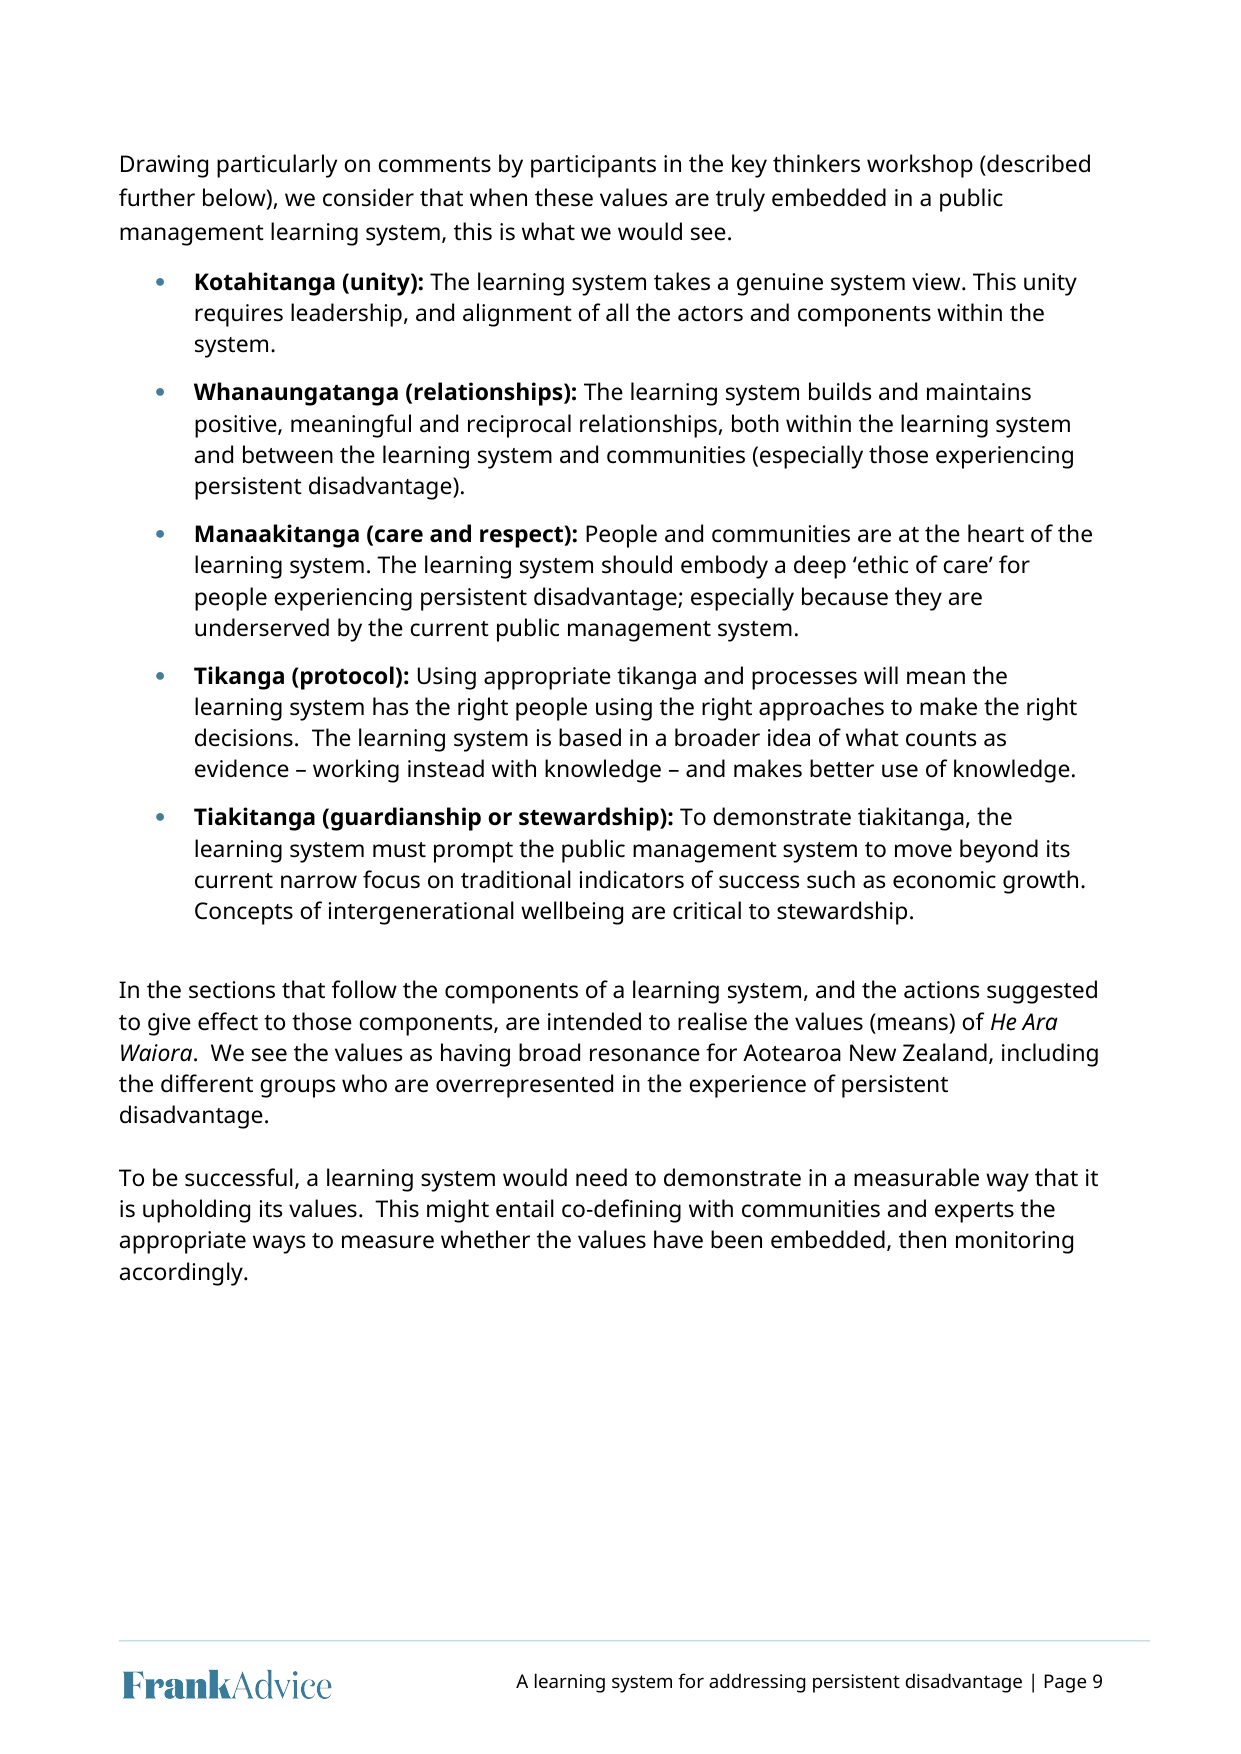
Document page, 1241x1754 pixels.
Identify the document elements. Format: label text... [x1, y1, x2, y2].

text Drawing particularly on comments by participants in the key thinkers workshop (described further below), we consider that when these values are truly embedded in a public management learning system, this is what we would see. [119, 148, 1103, 247]
list Whanaungatanga (relationships): The learning system builds and maintains positive, meaningful and reciprocal relationships, both within the learning system and between the learning system and communities (especially those experiencing persistent disadvantage). [156, 376, 1103, 501]
list Kotahitanga (unity): The learning system takes a genuine system view. This unity requires leadership, and alignment of all the actors and components within the system. [156, 266, 1103, 359]
text In the sections that follow the components of a learning system, and the actions suggested to give effect to those components, are intended to realise the values (means) of He Ara Waiora. We see the values as having broad resonance for Aotearoa New Zealand, including the different groups who are overrepresented in the experience of persistent disadvantage. [119, 974, 1103, 1130]
text To be successful, a learning system would need to demonstrate in a measurable way that it is upholding its values. This might entail co-defining with communities and experts the appropriate ways to measure whether the values have been embedded, then monitoring accordingly. [119, 1162, 1103, 1287]
list Tiakitanga (guardianship or stewardship): To demonstrate tiakitanga, the learning system must prompt the public management system to move beyond its current narrow focus on traditional indicators of success such as economic growth. Concepts of intergenerational wellbeing are critical to stewardship. [156, 801, 1103, 926]
picture [113, 1661, 339, 1706]
list Tikanga (protocol): Using appropriate tikanga and processes will mean the learning system has the right people using the right approaches to make the right decisions. The learning system is based in a broader idea of what counts as evidence – working instead with knowledge – and makes better use of knowledge. [156, 659, 1103, 784]
list Manaakitanga (care and respect): People and communities are at the heart of the learning system. The learning system should embody a deep ‘ethic of care’ for people experiencing persistent disadvantage; especially because they are underserved by the current public management system. [156, 518, 1103, 643]
